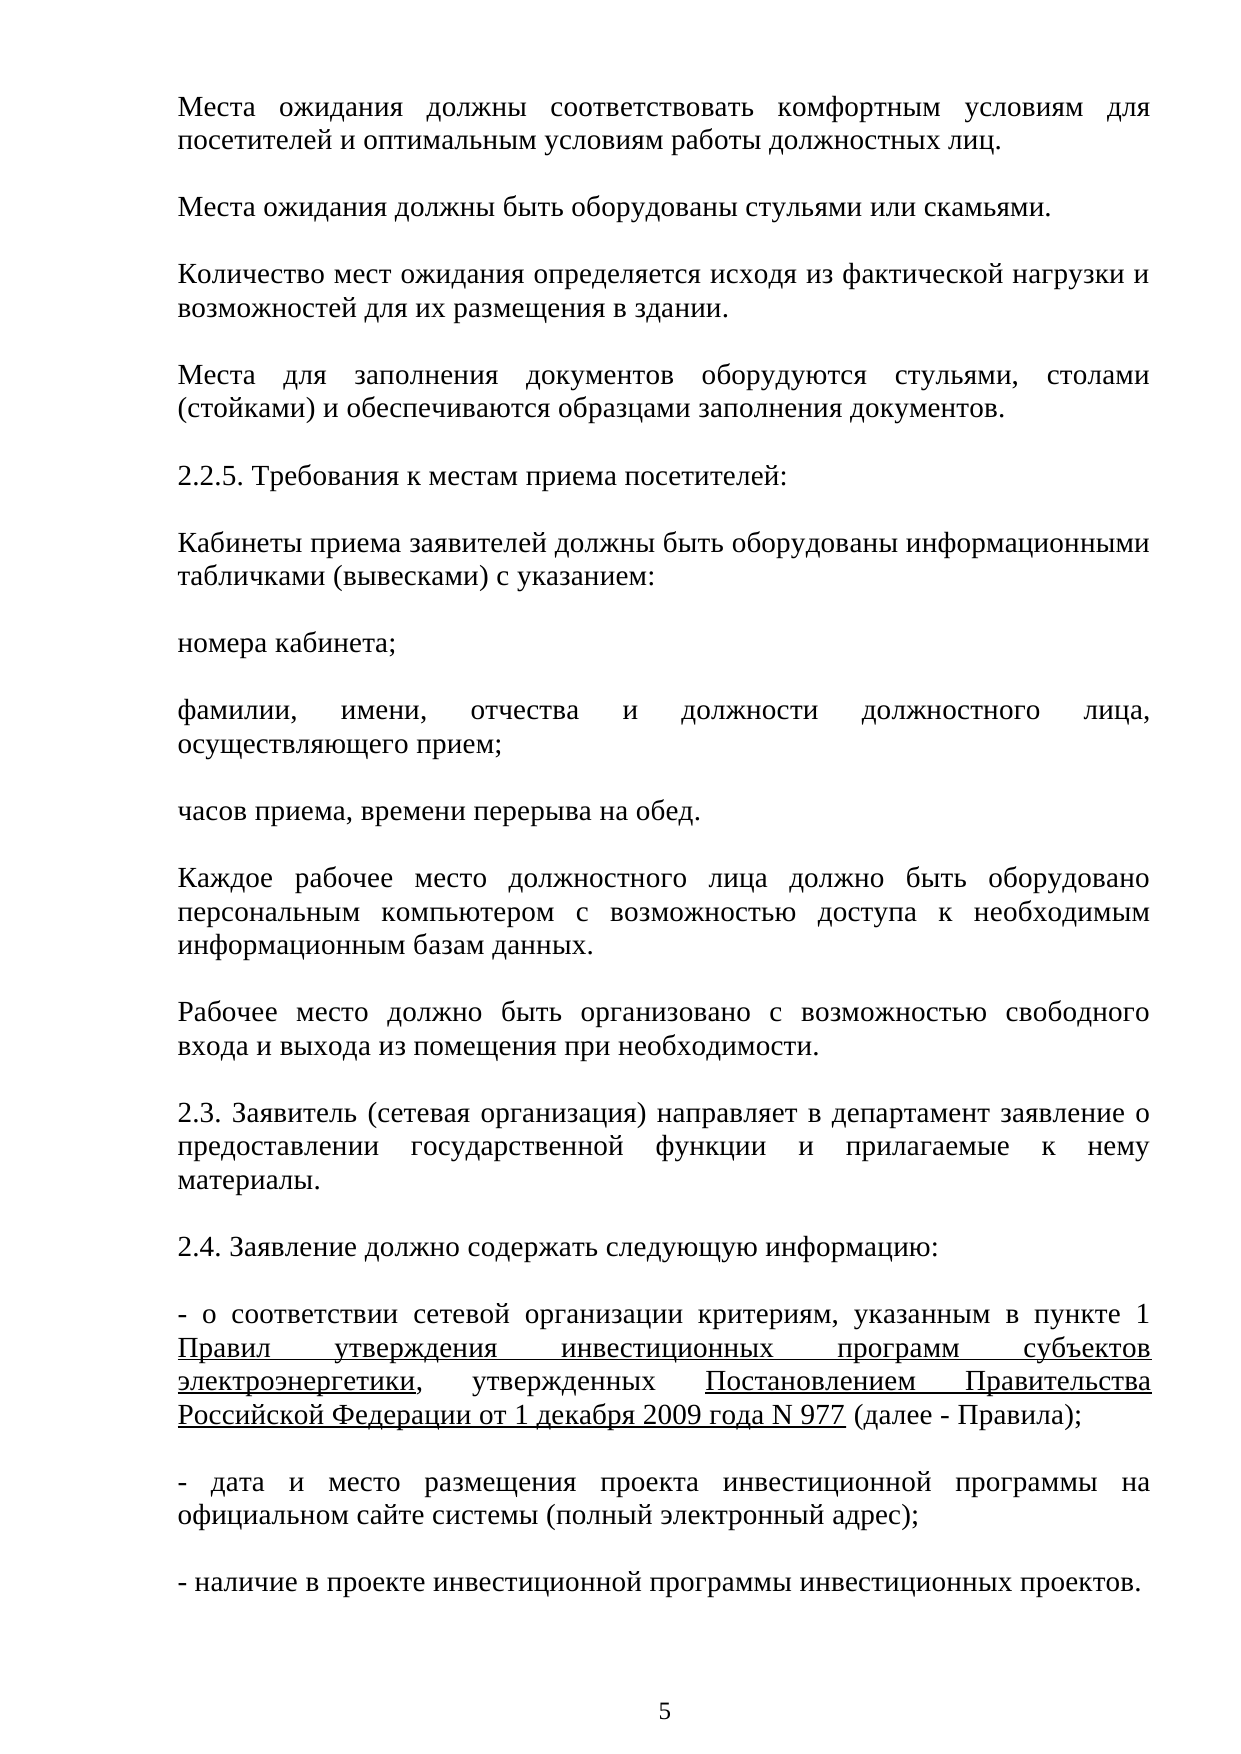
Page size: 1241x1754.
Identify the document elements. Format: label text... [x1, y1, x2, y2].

text Места ожидания должны соответствовать комфортным условиям для посетителей и оптимальным условиям работы должностных лиц. [177, 89, 1152, 156]
text Кабинеты приема заявителей должны быть оборудованы информационными табличками (вывесками) с указанием: [177, 525, 1152, 592]
text Рабочее место должно быть организовано с возможностью свободного входа и выхода из помещения при необходимости. [177, 994, 1152, 1061]
text - дата и место размещения проекта инвестиционной программы на официальном сайте системы (полный электронный адрес); [177, 1464, 1152, 1531]
text 2.4. Заявление должно содержать следующую информацию: [177, 1229, 1152, 1263]
text фамилии, имени, отчества и должности должностного лица, осуществляющего прием; [177, 692, 1152, 759]
text - о соответствии сетевой организации критериям, указанным в пункте 1 Правил утверждения инвестиционных программ субъектов электроэнергетики, утвержденных Постановлением Правительства Российской Федерации от 1 декабря 2009 года N 977 (далее - Правила); [177, 1360, 1152, 1430]
text номера кабинета; [177, 625, 1152, 659]
text Места ожидания должны быть оборудованы стульями или скамьями. [177, 189, 1152, 223]
text - о соответствии сетевой организации критериям, указанным в пункте 1 Правил утверждения инвестиционных программ субъектов электроэнергетики, утвержденных Постановлением Правительства Российской Федерации от 1 декабря 2009 года N 977 (далее - Правила); [177, 1296, 1152, 1359]
text - наличие в проекте инвестиционной программы инвестиционных проектов. [177, 1564, 1152, 1598]
text 2.2.5. Требования к местам приема посетителей: [177, 458, 1152, 491]
text Каждое рабочее место должностного лица должно быть оборудовано персональным компьютером с возможностью доступа к необходимым информационным базам данных. [177, 860, 1152, 961]
text Количество мест ожидания определяется исходя из фактической нагрузки и возможностей для их размещения в здании. [177, 256, 1152, 323]
text часов приема, времени перерыва на обед. [177, 793, 1152, 827]
text 2.3. Заявитель (сетевая организация) направляет в департамент заявление о предоставлении государственной функции и прилагаемые к нему материалы. [177, 1095, 1152, 1196]
text Места для заполнения документов оборудуются стульями, столами (стойками) и обеспечиваются образцами заполнения документов. [177, 357, 1152, 424]
